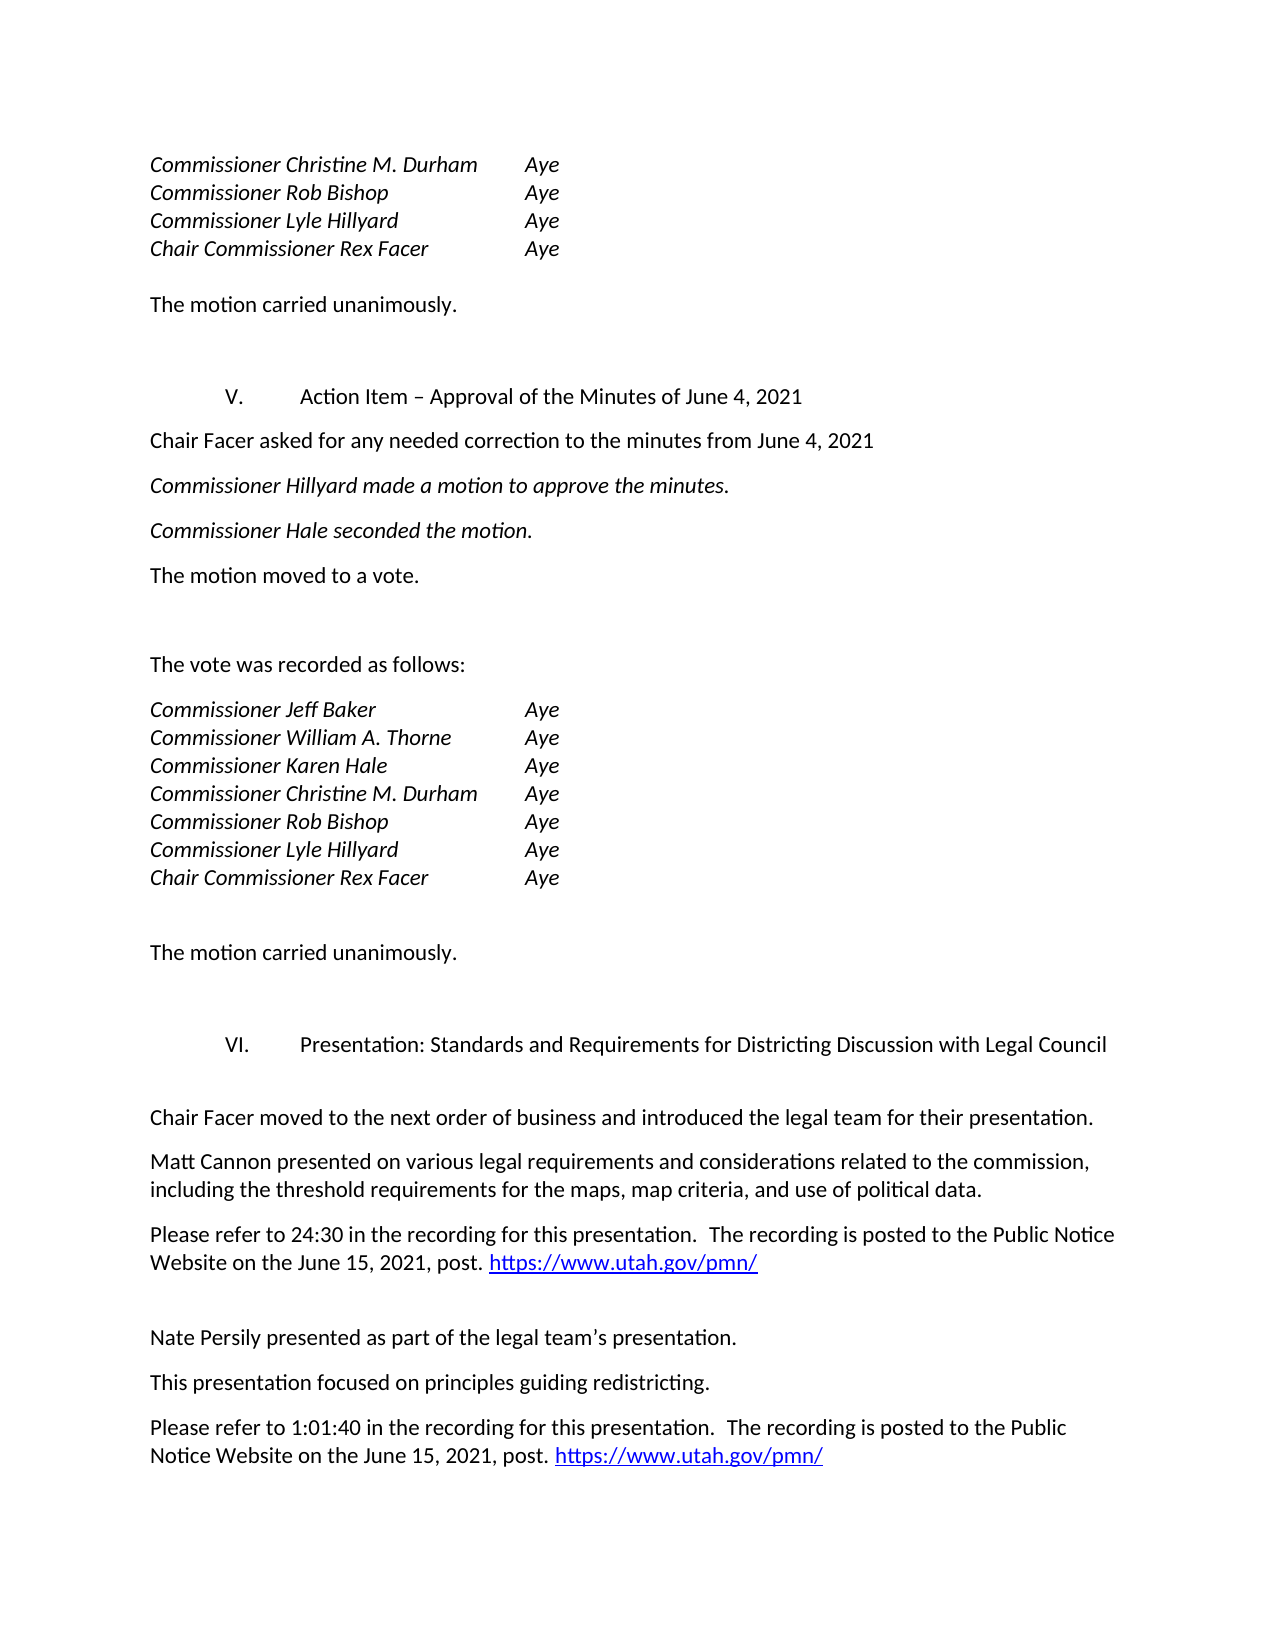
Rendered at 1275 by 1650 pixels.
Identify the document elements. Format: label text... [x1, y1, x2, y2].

text Commissioner Christine M. Durham Aye [150, 150, 1125, 178]
text Chair Commissioner Rex Facer Aye [150, 863, 1125, 891]
text Commissioner Jeff Baker Aye [150, 695, 1125, 723]
text Commissioner Christine M. Durham Aye [150, 779, 1125, 807]
text The motion carried unanimously. [150, 290, 1125, 318]
text Commissioner Karen Hale Aye [150, 751, 1125, 779]
text Commissioner Lyle Hillyard Aye [150, 206, 1125, 234]
text The motion carried unanimously. [150, 938, 1125, 966]
text Commissioner Lyle Hillyard Aye [150, 835, 1125, 863]
text Matt Cannon presented on various legal requirements and considerations related to the commission, including the threshold requirements for the maps, map criteria, and use of political data. [150, 1147, 1125, 1203]
text Chair Commissioner Rex Facer Aye [150, 234, 1125, 262]
text Please refer to 1:01:40 in the recording for this presentation. The recording is posted to the Public Notice Website on the June 15, 2021, post. https://www.utah.gov/pmn/ [150, 1413, 1125, 1469]
text V. Action Item – Approval of the Minutes of June 4, 2021 [150, 382, 1125, 410]
text VI. Presentation: Standards and Requirements for Districting Discussion with Legal Council [150, 1030, 1125, 1058]
text Commissioner Hillyard made a motion to approve the minutes. [150, 471, 1125, 499]
text Please refer to 24:30 in the recording for this presentation. The recording is posted to the Public Notice Website on the June 15, 2021, post. https://www.utah.gov/pmn/ [150, 1220, 1125, 1276]
text Commissioner Hale seconded the motion. [150, 516, 1125, 544]
text Nate Persily presented as part of the legal team’s presentation. [150, 1323, 1125, 1351]
text The vote was recorded as follows: [150, 650, 1125, 678]
text Chair Facer asked for any needed correction to the minutes from June 4, 2021 [150, 427, 1125, 455]
text The motion moved to a vote. [150, 561, 1125, 589]
text This presentation focused on principles guiding redistricting. [150, 1368, 1125, 1396]
text Chair Facer moved to the next order of business and introduced the legal team for their presentation. [150, 1103, 1125, 1131]
text Commissioner William A. Thorne Aye [150, 723, 1125, 751]
text Commissioner Rob Bishop Aye [150, 178, 1125, 206]
text Commissioner Rob Bishop Aye [150, 807, 1125, 835]
